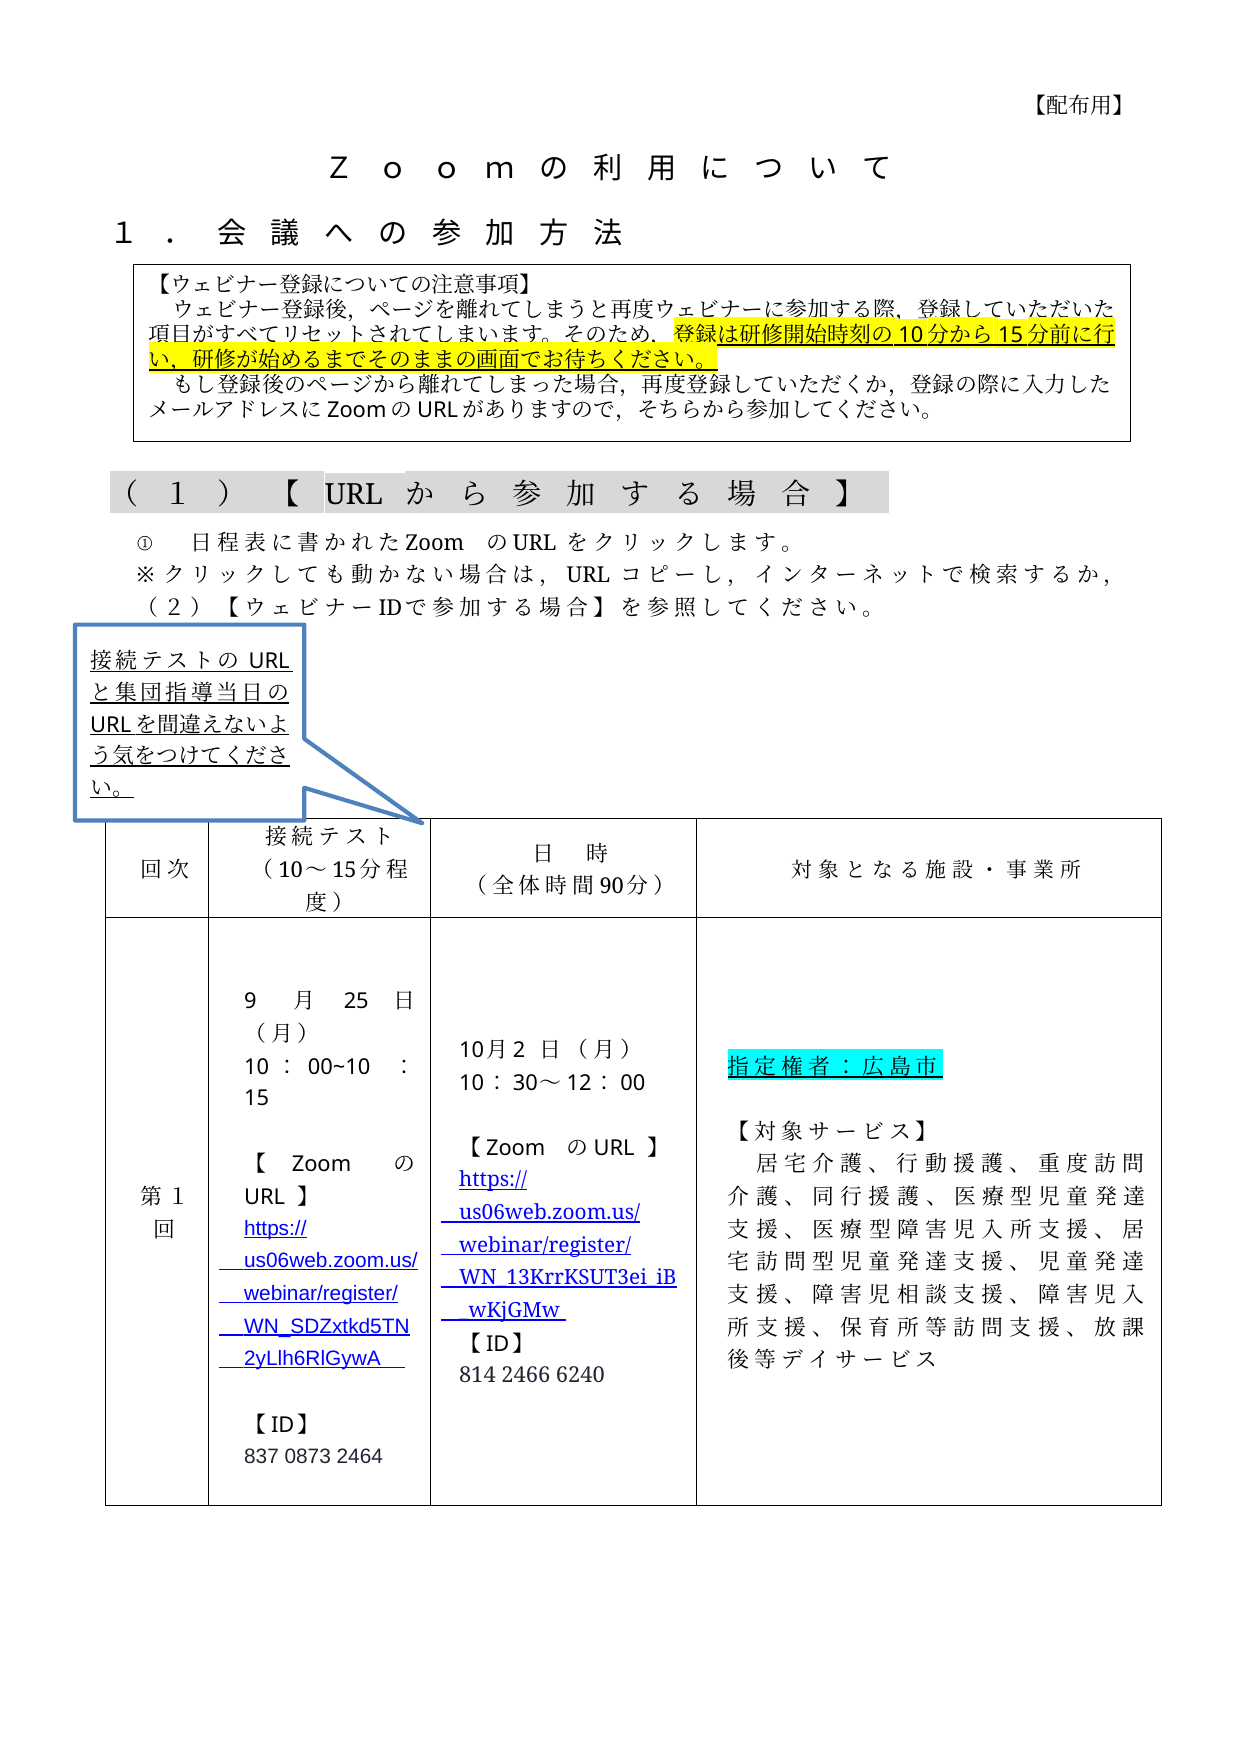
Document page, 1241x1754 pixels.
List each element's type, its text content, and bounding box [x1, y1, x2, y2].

table_header 対象となる施設・事業所 [697, 819, 1161, 917]
text （１）【URLから参加する場合】 [109, 459, 1131, 524]
table_header 接続テスト （10～15分程度） [209, 819, 430, 917]
text １．会議への参加方法 [109, 198, 1131, 264]
list 日程表に書かれたZoomのURLをクリックします。 [133, 524, 1131, 557]
table_cell 9月25日（月） 10：00~10：15 【ZoomのURL】 https://us06web.zoom.us/webinar/register/WN_SDZxtkd5TN2yLlh6RlGywA 【ID】 837 0873 2464 [209, 918, 430, 1505]
table_cell 10月2日（月） 10：30～12：00 【ZoomのURL】 https://us06web.zoom.us/webinar/register/WN_13KrrKSUT3ei_iB_wKjGMw 【ID】 814 2466 6240 [431, 918, 696, 1505]
table_header 日 時 （全体時間90分） [431, 819, 696, 917]
text Ｚｏｏｍの利用について [109, 133, 1131, 198]
text ※クリックしても動かない場合は，URLコピーし，インターネットで検索するか，（２）【ウェビナーIDで参加する場合】を参照してください。 [133, 557, 1131, 622]
table_cell 第１回 [106, 918, 208, 1505]
table_header 回次 [106, 823, 208, 917]
table_cell 指定権者：広島市 【対象サービス】 居宅介護、行動援護、重度訪問介護、同行援護、医療型児童発達支援、医療型障害児入所支援、居宅訪問型児童発達支援、児童発達支援、障害児相談支援、障害児入所支援、保育所等訪問支援、放課後等デイサービス [697, 918, 1161, 1505]
